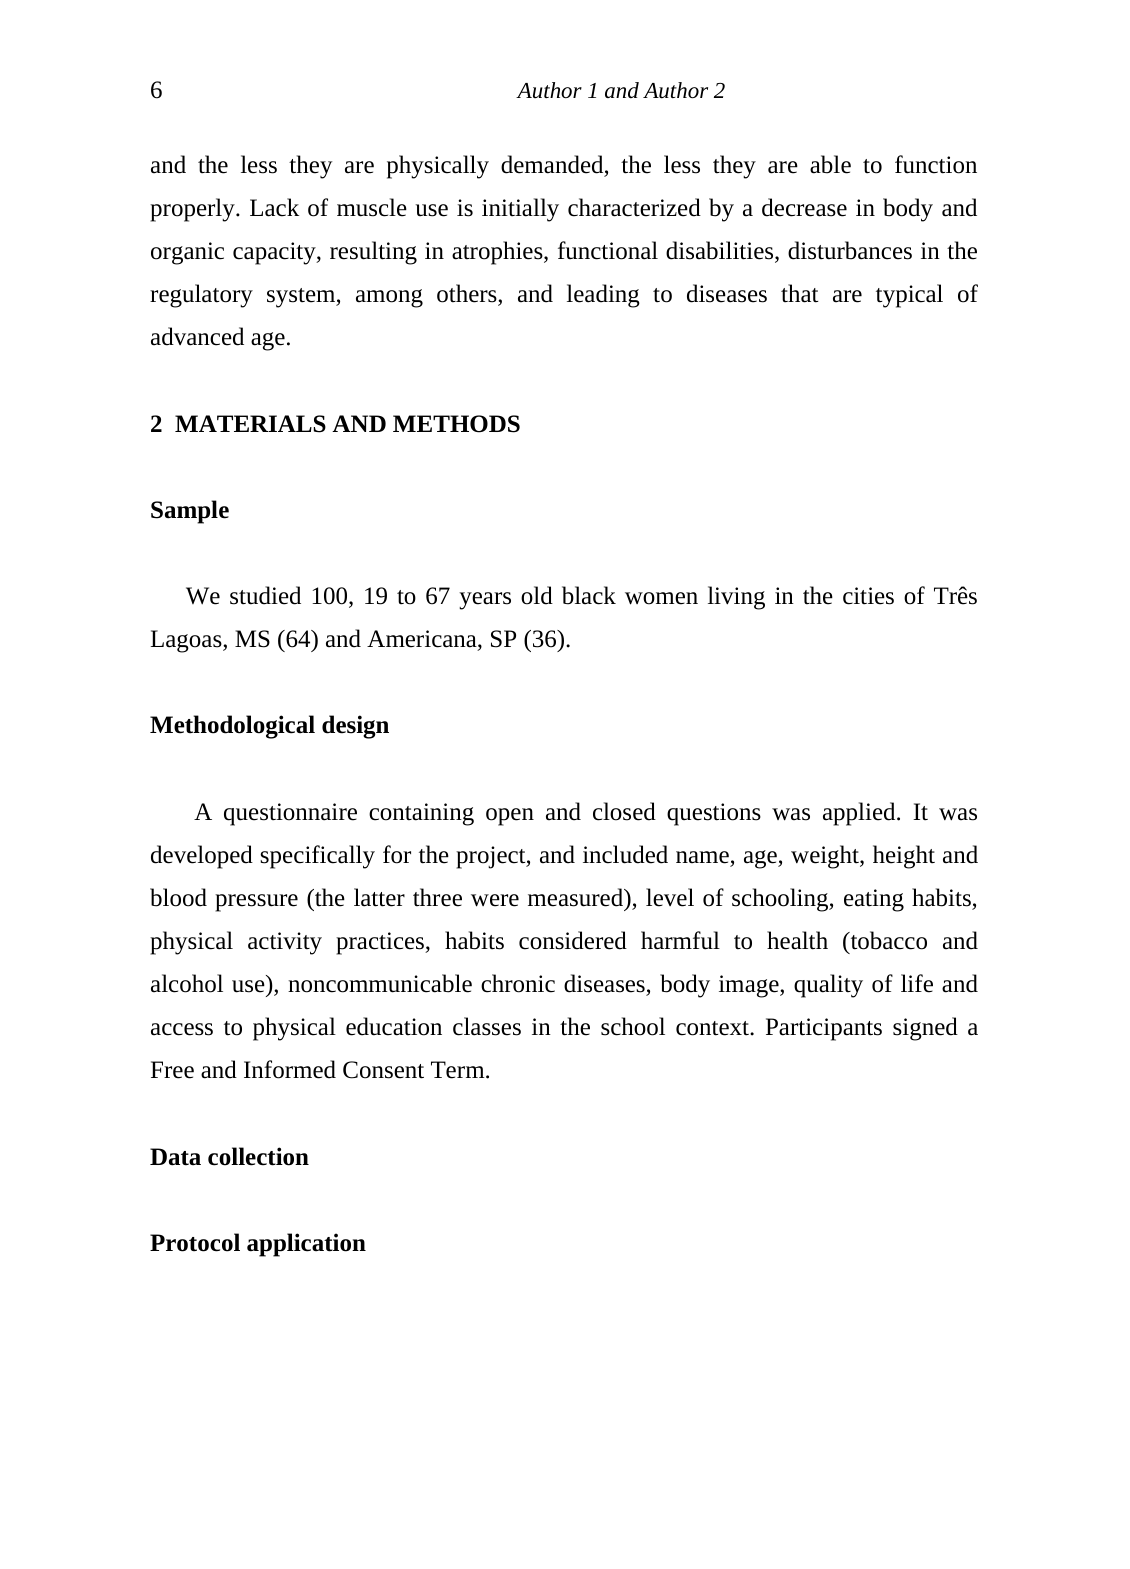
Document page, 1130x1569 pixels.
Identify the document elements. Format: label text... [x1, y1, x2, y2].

text Data collection [150, 1142, 979, 1171]
text Sample [150, 495, 979, 524]
text A questionnaire containing open and closed questions was applied. It was developed specifically for the project, and included name, age, weight, height and blood pressure (the latter three were measured), level of schooling, eating habits, physical activity practices, habits considered harmful to health (tobacco and alcohol use), noncommunicable chronic diseases, body image, quality of life and access to physical education classes in the school context. Participants signed a Free and Informed Consent Term. [150, 797, 979, 1084]
text Methodological design [150, 711, 979, 739]
text Protocol application [150, 1228, 979, 1257]
text We studied 100, 19 to 67 years old black women living in the cities of Três Lagoas, MS (64) and Americana, SP (36). [150, 581, 979, 653]
text 2 MATERIALS AND METHODS [150, 409, 979, 437]
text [150, 150, 979, 351]
